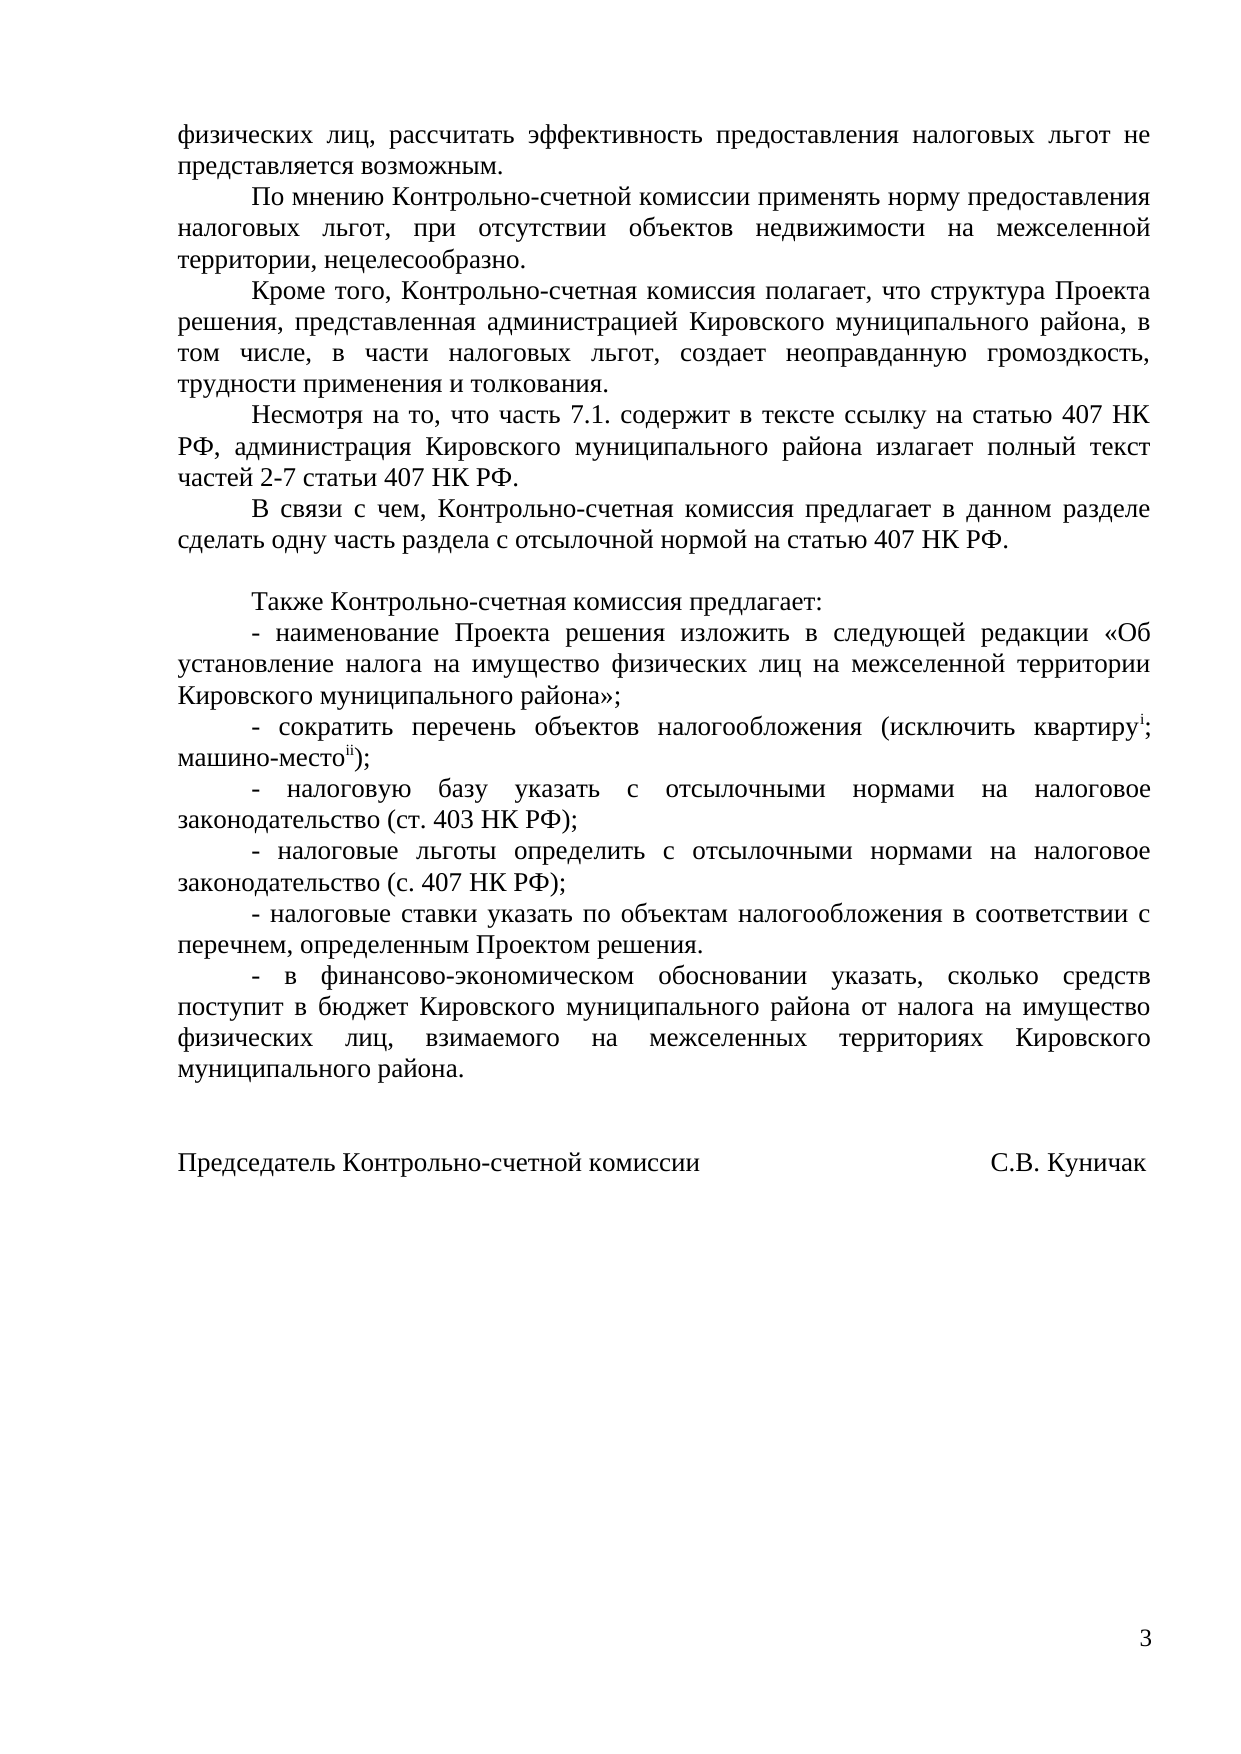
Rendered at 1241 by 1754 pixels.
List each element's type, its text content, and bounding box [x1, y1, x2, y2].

text По мнению Контрольно-счетной комиссии применять норму предоставления налоговых льгот, при отсутствии объектов недвижимости на межселенной территории, нецелесообразно. [177, 180, 1152, 274]
text - в финансово-экономическом обосновании указать, сколько средств поступит в бюджет Кировского муниципального района от налога на имущество физических лиц, взимаемого на межселенных территориях Кировского муниципального района. [177, 959, 1152, 1084]
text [177, 118, 1152, 180]
text Кроме того, Контрольно-счетная комиссия полагает, что структура Проекта решения, представленная администрацией Кировского муниципального района, в том числе, в части налоговых льгот, создает неоправданную громоздкость, трудности применения и толкования. [177, 274, 1152, 398]
text - сократить перечень объектов налогообложения (исключить квартиру; машино-место); [177, 710, 1152, 772]
text - наименование Проекта решения изложить в следующей редакции «Об установление налога на имущество физических лиц на межселенной территории Кировского муниципального района»; [177, 616, 1152, 710]
text - налоговые ставки указать по объектам налогообложения в соответствии с перечнем, определенным Проектом решения. [177, 897, 1152, 959]
text Председатель Контрольно-счетной комиссии С.В. Куничак [177, 1146, 1152, 1177]
text В связи с чем, Контрольно-счетная комиссия предлагает в данном разделе сделать одну часть раздела с отсылочной нормой на статью 407 НК РФ. [177, 492, 1152, 554]
text - налоговую базу указать с отсылочными нормами на налоговое законодательство (ст. 403 НК РФ); [177, 772, 1152, 834]
text Также Контрольно-счетная комиссия предлагает: [177, 585, 1152, 616]
text Несмотря на то, что часть 7.1. содержит в тексте ссылку на статью 407 НК РФ, администрация Кировского муниципального района излагает полный текст частей 2-7 статьи 407 НК РФ. [177, 398, 1152, 492]
text - налоговые льготы определить с отсылочными нормами на налоговое законодательство (с. 407 НК РФ); [177, 834, 1152, 897]
